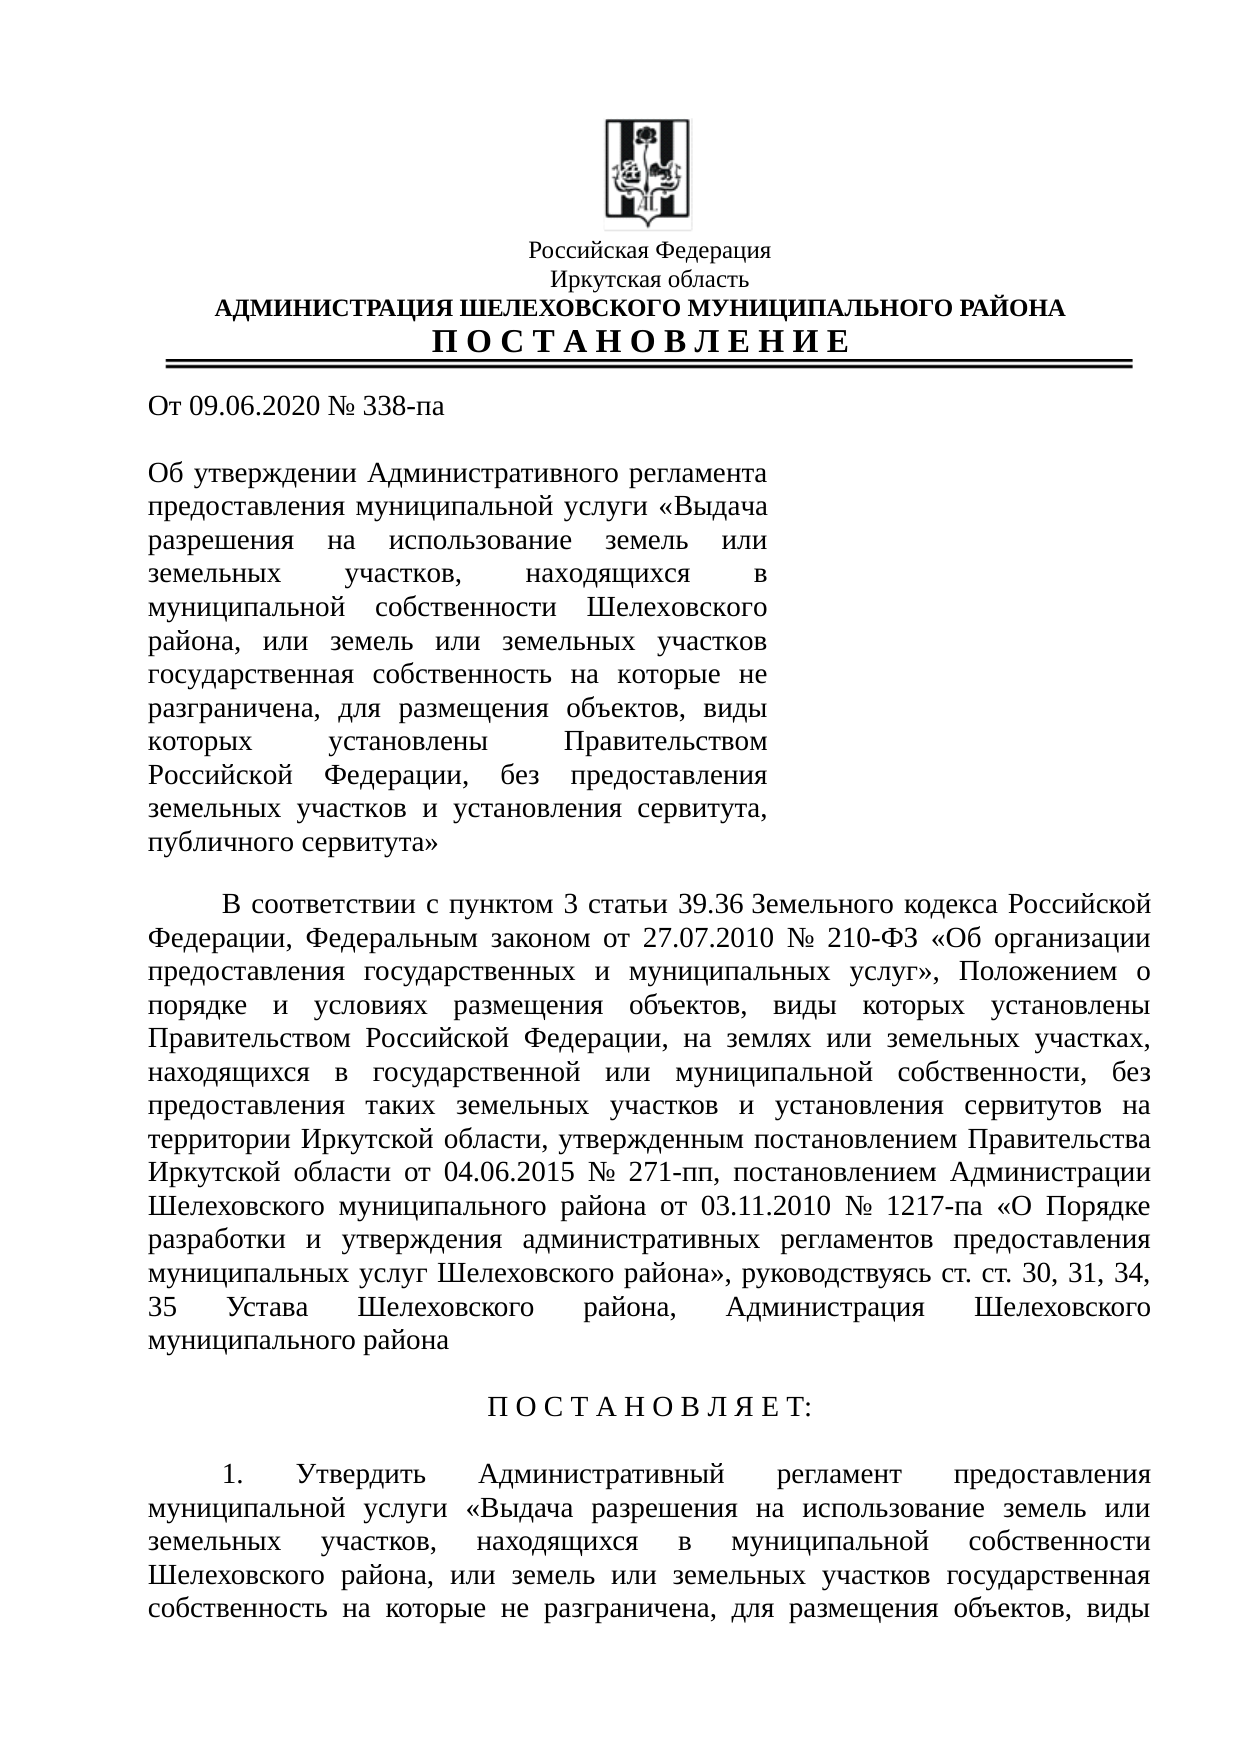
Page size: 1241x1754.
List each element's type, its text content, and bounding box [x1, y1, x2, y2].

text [148, 1456, 1152, 1624]
text В соответствии с пунктом 3 статьи 39.36 Земельного кодекса Российской Федерации, Федеральным законом от 27.07.2010 № 210-ФЗ «Об организации предоставления государственных и муниципальных услуг», Положением о порядке и условиях размещения объектов, виды которых установлены Правительством Российской Федерации, на землях или земельных участках, находящихся в государственной или муниципальной собственности, без предоставления таких земельных участков и установления сервитутов на территории Иркутской области, утвержденным постановлением Правительства Иркутской области от 04.06.2015 № 271-пп, постановлением Администрации Шелеховского муниципального района от 03.11.2010 № 1217-па «О Порядке разработки и утверждения административных регламентов предоставления муниципальных услуг Шелеховского района», руководствуясь ст. ст. 30, 31, 34, 35 Устава Шелеховского района, Администрация Шелеховского муниципального района [148, 886, 1152, 1356]
text Об утверждении Административного регламента предоставления муниципальной услуги «Выдача разрешения на использование земель или земельных участков, находящихся в муниципальной собственности Шелеховского района, или земель или земельных участков государственная собственность на которые не разграничена, для размещения объектов, виды которых установлены Правительством Российской Федерации, без предоставления земельных участков и установления сервитута, публичного сервитута» [148, 455, 768, 857]
text П О С Т А Н О В Л Е Н И Е [129, 322, 1152, 360]
text Российская Федерация [148, 235, 1152, 264]
text Иркутская область [148, 264, 1152, 293]
text От 09.06.2020 № 338-па [148, 388, 1152, 421]
text П О С Т А Н О В Л Я Е Т: [148, 1389, 1152, 1423]
picture [603, 118, 696, 236]
text АДМИНИСТРАЦИЯ ШЕЛЕХОВСКОГО МУНИЦИПАЛЬНОГО РАЙОНА [129, 293, 1152, 322]
picture [160, 359, 1139, 370]
